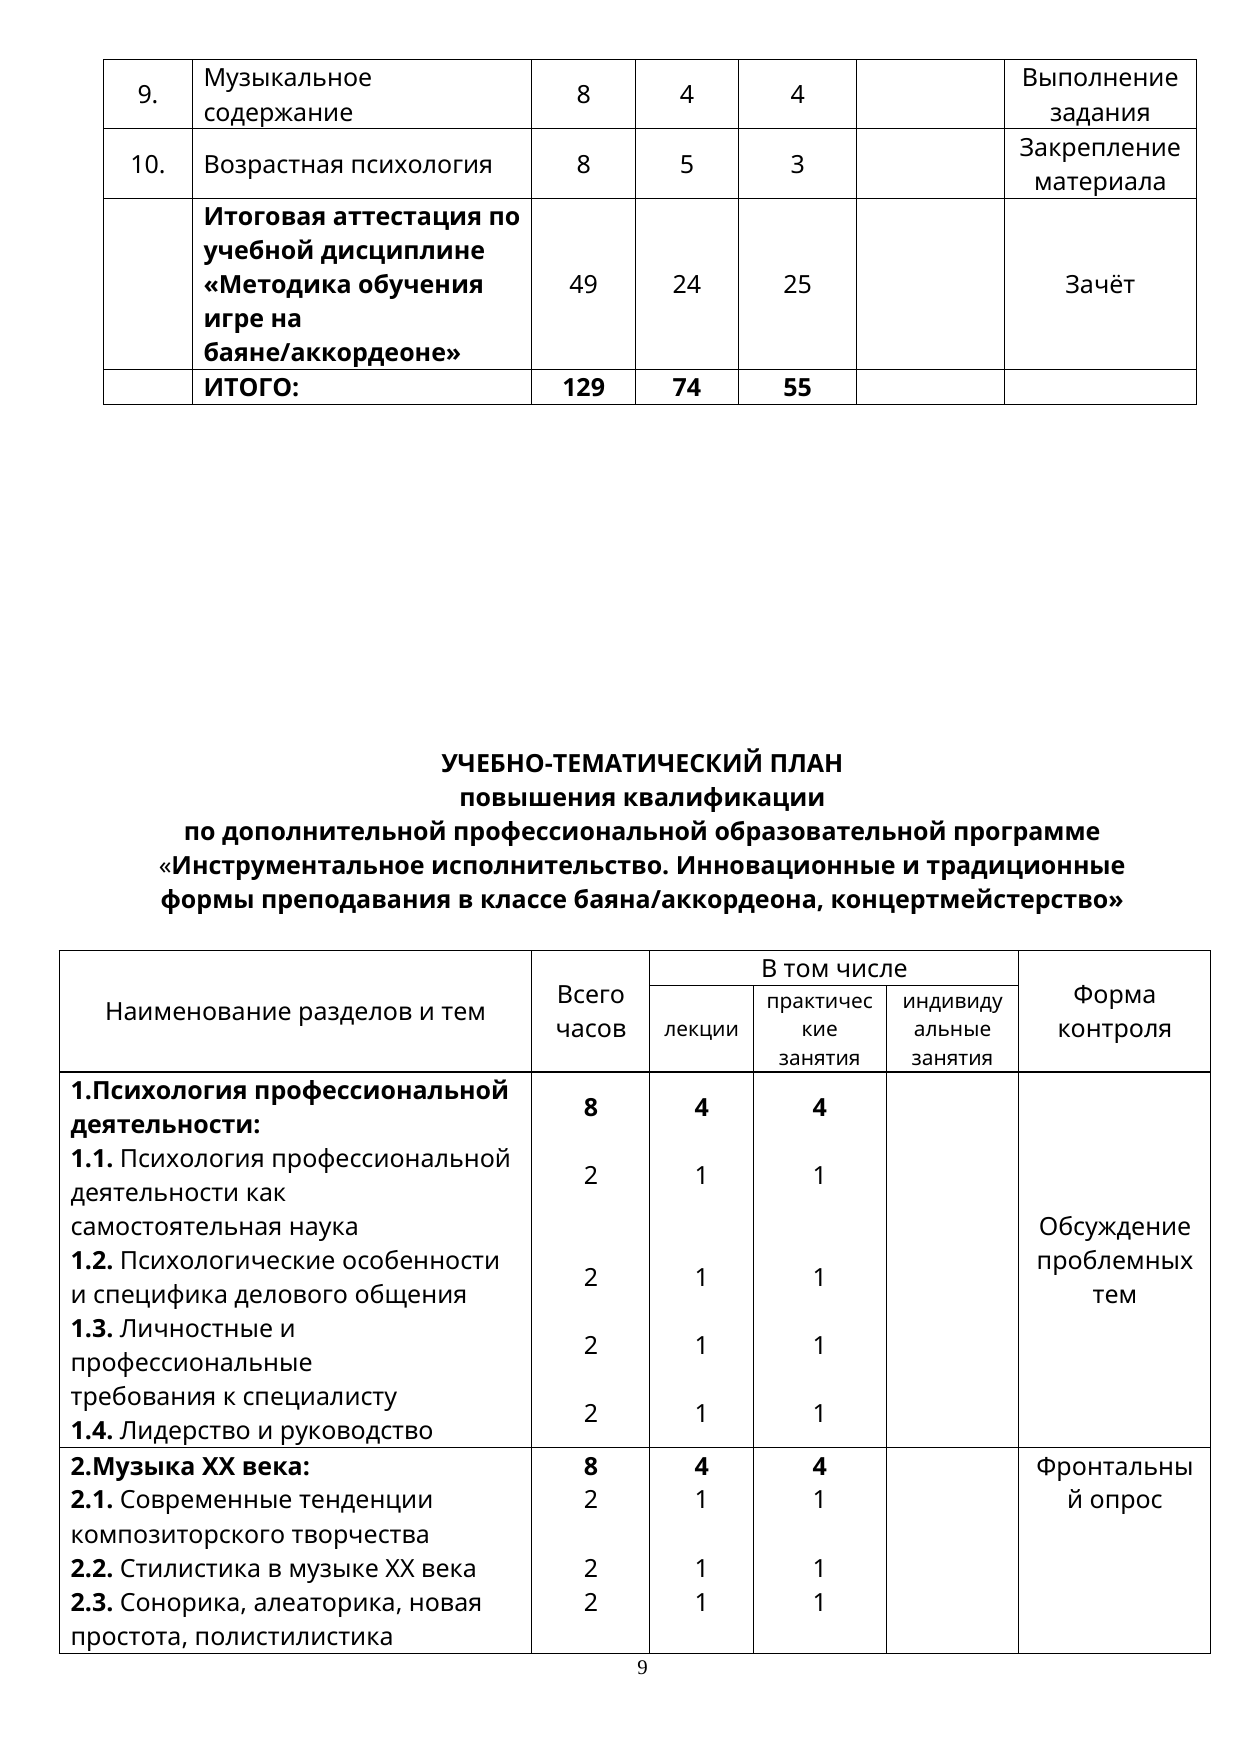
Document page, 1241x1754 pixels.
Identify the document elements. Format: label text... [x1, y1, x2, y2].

table_cell [887, 1073, 1018, 1447]
text УЧЕБНО-ТЕМАТИЧЕСКИЙ ПЛАН [133, 746, 1152, 779]
table_header Наименование разделов и тем [60, 951, 531, 1071]
table_cell практические занятия [754, 986, 886, 1071]
text по дополнительной профессиональной образовательной программе [133, 814, 1152, 848]
table_cell Музыкальное содержание [193, 60, 531, 128]
table_cell Возрастная психология [193, 129, 531, 197]
table_cell 8 [532, 129, 635, 197]
table_cell 3 [739, 129, 856, 197]
table_cell 4 [636, 60, 738, 128]
table_cell Фронтальный опрос [1019, 1448, 1210, 1652]
table_cell индивидуальные занятия [887, 986, 1018, 1071]
table_cell 4 1 1 1 1 [650, 1448, 753, 1652]
table_cell [1005, 370, 1196, 404]
table_cell 129 [532, 370, 635, 404]
table_cell лекции [650, 986, 753, 1071]
table_cell Обсуждение проблемных тем [1019, 1073, 1210, 1447]
table_cell ИТОГО: [193, 370, 531, 404]
table_cell 4 1 1 1 1 [650, 1073, 753, 1447]
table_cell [60, 1448, 531, 1652]
table_cell [857, 60, 1004, 128]
table_cell 8 2 2 2 2 [532, 1448, 649, 1652]
table_header Форма контроля [1019, 951, 1210, 1071]
table_cell [857, 199, 1004, 369]
table_cell 74 [636, 370, 738, 404]
table_cell 24 [636, 199, 738, 369]
table_cell 8 [532, 60, 635, 128]
table_cell Зачёт [1005, 199, 1196, 369]
table_cell 49 [532, 199, 635, 369]
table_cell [1005, 129, 1196, 197]
table_cell Итоговая аттестация по учебной дисциплине «Методика обучения игре на баяне/аккордеоне» [193, 199, 531, 369]
table_header В том числе [650, 951, 1018, 985]
table_cell 4 [739, 60, 856, 128]
table_cell 10. [104, 129, 192, 197]
table_cell [104, 370, 192, 404]
table_cell 1.Психология профессиональной деятельности: 1.1. Психология профессиональной деятельности как самостоятельная наука 1.2. Психологические особенности и специфика делового общения 1.3. Личностные и профессиональные требования к специалисту 1.4. Лидерство и руководство [60, 1073, 531, 1447]
table_cell 8 2 2 2 2 [532, 1073, 649, 1447]
table_cell [887, 1448, 1018, 1652]
table_cell [104, 199, 192, 369]
table_cell 55 [739, 370, 856, 404]
table_cell 9. [104, 60, 192, 128]
table_cell 5 [636, 129, 738, 197]
table_cell [857, 370, 1004, 404]
table_header Всего часов [532, 951, 649, 1071]
table_cell 25 [739, 199, 856, 369]
table_cell [857, 129, 1004, 197]
text повышения квалификации [133, 779, 1152, 814]
table_cell 4 1 1 1 1 [754, 1073, 886, 1447]
table_cell Выполнение задания [1005, 60, 1196, 128]
text «Инструментальное исполнительство. Инновационные и традиционные формы преподавания в классе баяна/аккордеона, концертмейстерство» [133, 848, 1152, 916]
table_cell 4 1 1 1 1 [754, 1448, 886, 1652]
